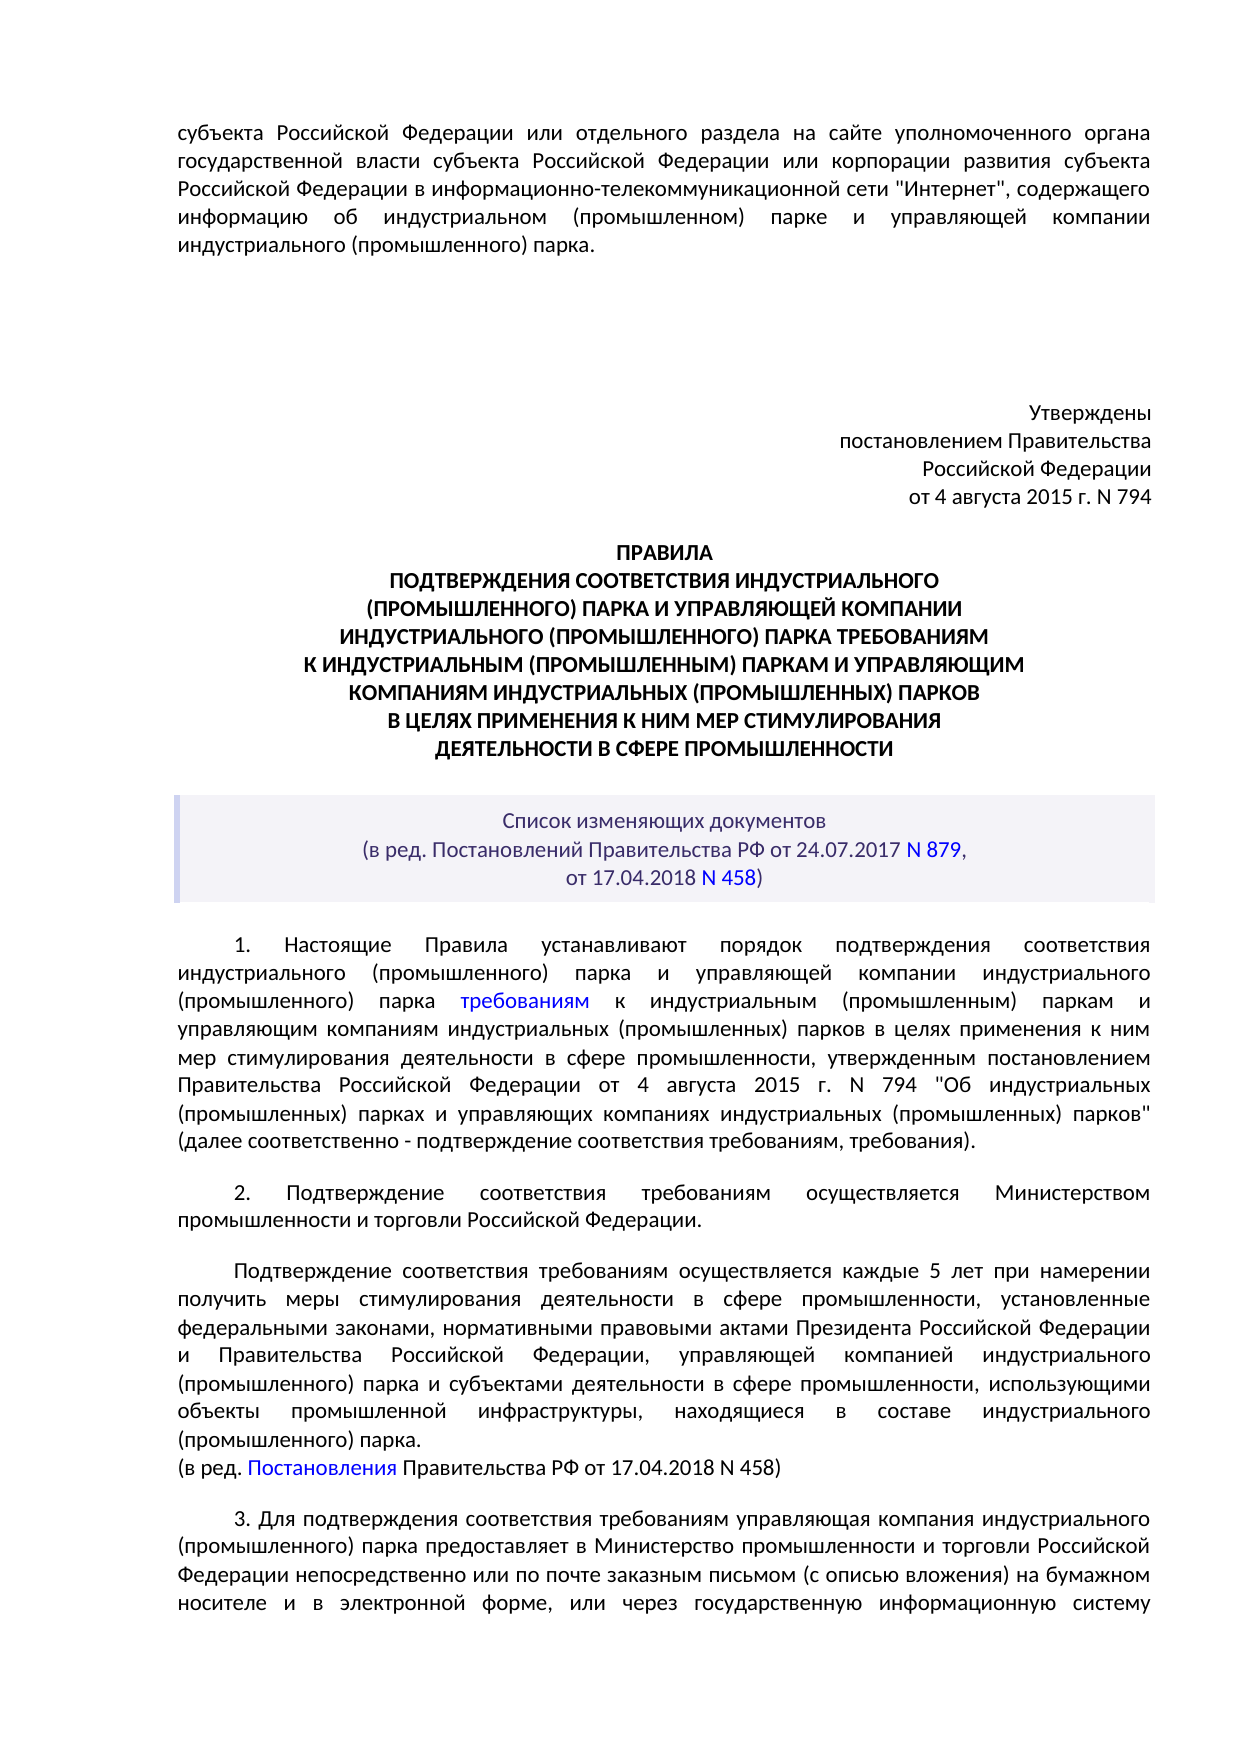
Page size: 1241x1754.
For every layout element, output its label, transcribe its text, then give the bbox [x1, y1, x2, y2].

title В ЦЕЛЯХ ПРИМЕНЕНИЯ К НИМ МЕР СТИМУЛИРОВАНИЯ [177, 707, 1152, 734]
text постановлением Правительства [177, 426, 1152, 454]
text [177, 1504, 1152, 1616]
text (в ред. Постановления Правительства РФ от 17.04.2018 N 458) [177, 1453, 1152, 1481]
text 2. Подтверждение соответствия требованиям осуществляется Министерством промышленности и торговли Российской Федерации. [177, 1178, 1152, 1234]
title К ИНДУСТРИАЛЬНЫМ (ПРОМЫШЛЕННЫМ) ПАРКАМ И УПРАВЛЯЮЩИМ [177, 651, 1152, 678]
text 1. Настоящие Правила устанавливают порядок подтверждения соответствия индустриального (промышленного) парка и управляющей компании индустриального (промышленного) парка требованиям к индустриальным (промышленным) паркам и управляющим компаниям индустриальных (промышленных) парков в целях применения к ним мер стимулирования деятельности в сфере промышленности, утвержденным постановлением Правительства Российской Федерации от 4 августа 2015 г. N 794 "Об индустриальных (промышленных) парках и управляющих компаниях индустриальных (промышленных) парков" (далее соответственно - подтверждение соответствия требованиям, требования). [177, 931, 1152, 1155]
title ИНДУСТРИАЛЬНОГО (ПРОМЫШЛЕННОГО) ПАРКА ТРЕБОВАНИЯМ [177, 622, 1152, 651]
title ДЕЯТЕЛЬНОСТИ В СФЕРЕ ПРОМЫШЛЕННОСТИ [177, 734, 1152, 763]
title ПРАВИЛА [177, 538, 1152, 566]
title КОМПАНИЯМ ИНДУСТРИАЛЬНЫХ (ПРОМЫШЛЕННЫХ) ПАРКОВ [177, 678, 1152, 707]
text Подтверждение соответствия требованиям осуществляется каждые 5 лет при намерении получить меры стимулирования деятельности в сфере промышленности, установленные федеральными законами, нормативными правовыми актами Президента Российской Федерации и Правительства Российской Федерации, управляющей компанией индустриального (промышленного) парка и субъектами деятельности в сфере промышленности, использующими объекты промышленной инфраструктуры, находящиеся в составе индустриального (промышленного) парка. [177, 1257, 1152, 1453]
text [177, 118, 1152, 258]
title (ПРОМЫШЛЕННОГО) ПАРКА И УПРАВЛЯЮЩЕЙ КОМПАНИИ [177, 594, 1152, 622]
text Российской Федерации [177, 454, 1152, 482]
title ПОДТВЕРЖДЕНИЯ СООТВЕТСТВИЯ ИНДУСТРИАЛЬНОГО [177, 566, 1152, 594]
text Утверждены [177, 398, 1152, 426]
table_header Список изменяющих документов (в ред. Постановлений Правительства РФ от 24.07.2017 N 879, от 17.04.2018 N 458) [180, 795, 1149, 902]
text от 4 августа 2015 г. N 794 [177, 482, 1152, 510]
